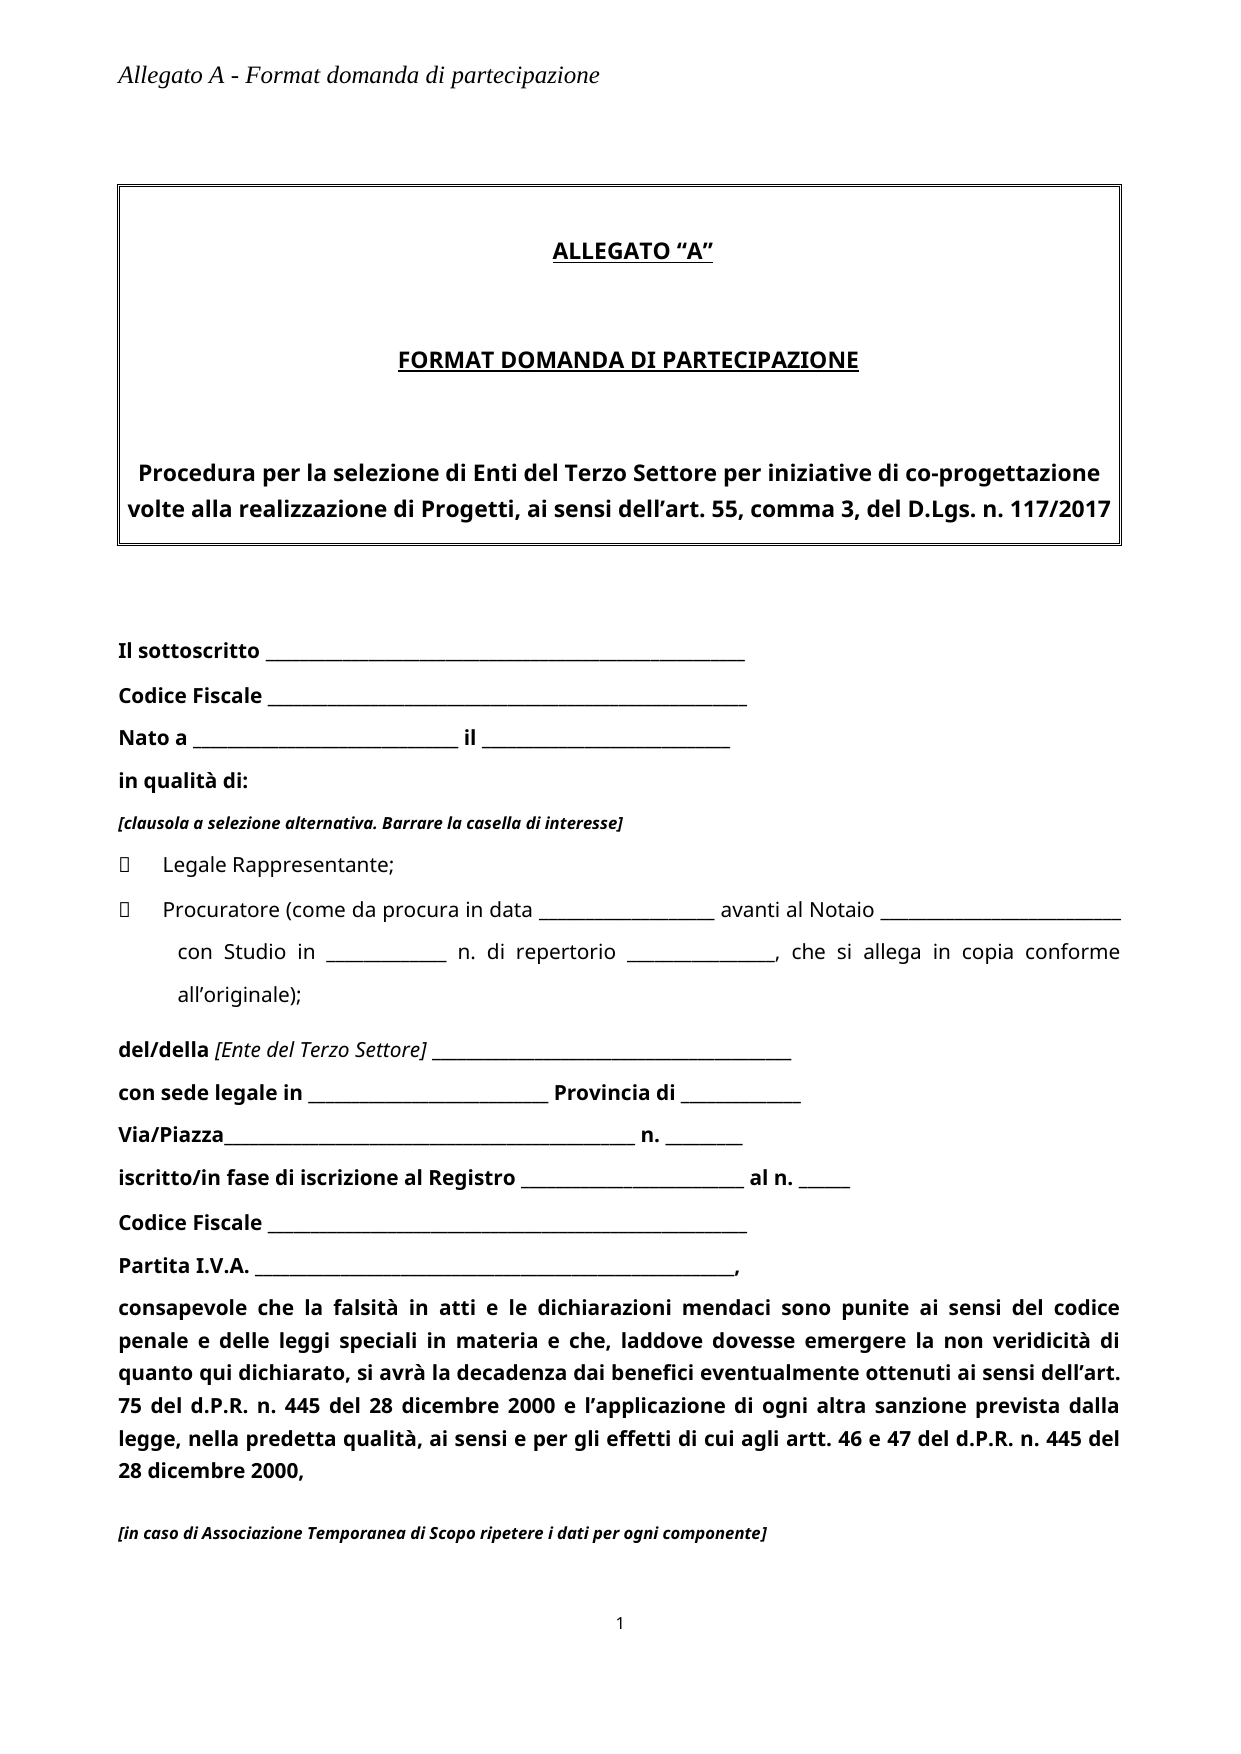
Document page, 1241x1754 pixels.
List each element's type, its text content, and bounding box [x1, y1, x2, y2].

text Nato a _______________________________ il _____________________________ [118, 723, 1122, 752]
text del/della [Ente del Terzo Settore] __________________________________________ [118, 1035, 1122, 1064]
text consapevole che la falsità in atti e le dichiarazioni mendaci sono punite ai sensi del codice penale e delle leggi speciali in materia e che, laddove dovesse emergere la non veridicità di quanto qui dichiarato, si avrà la decadenza dai benefici eventualmente ottenuti ai sensi dell’art. 75 del d.P.R. n. 445 del 28 dicembre 2000 e l’applicazione di ogni altra sanzione prevista dalla legge, nella predetta qualità, ai sensi e per gli effetti di cui agli artt. 46 e 47 del d.P.R. n. 445 del 28 dicembre 2000, [118, 1293, 1122, 1485]
text Via/Piazza________________________________________________ n. _________ [118, 1120, 1122, 1149]
text Codice Fiscale ________________________________________________________ [118, 1208, 1122, 1237]
text [in caso di Associazione Temporanea di Scopo ripetere i dati per ogni componente] [118, 1522, 1122, 1544]
text iscritto/in fase di iscrizione al Registro __________________________ al n. ______ [118, 1163, 1122, 1191]
text Il sottoscritto ________________________________________________________ [118, 636, 1122, 664]
text in qualità di: [118, 766, 1122, 794]
text Codice Fiscale ________________________________________________________ [118, 681, 1122, 709]
text [clausola a selezione alternativa. Barrare la casella di interesse] [118, 811, 1122, 834]
text con sede legale in ____________________________ Provincia di ______________ [118, 1078, 1122, 1106]
table_header ALLEGATO “A” FORMAT DOMANDA DI PARTECIPAZIONE Procedura per la selezione di Enti del Terzo Settore per iniziative di co-progettazione volte alla realizzazione di Progetti, ai sensi dell’art. 55, comma 3, del D.Lgs. n. 117/2017 [120, 187, 1119, 542]
list Procuratore (come da procura in data ___________________ avanti al Notaio __________________________ con Studio in _____________ n. di repertorio ________________, che si allega in copia conforme all’originale); [118, 895, 1122, 1008]
text Partita I.V.A. ________________________________________________________, [118, 1251, 1122, 1279]
list Legale Rappresentante; [118, 850, 1122, 878]
